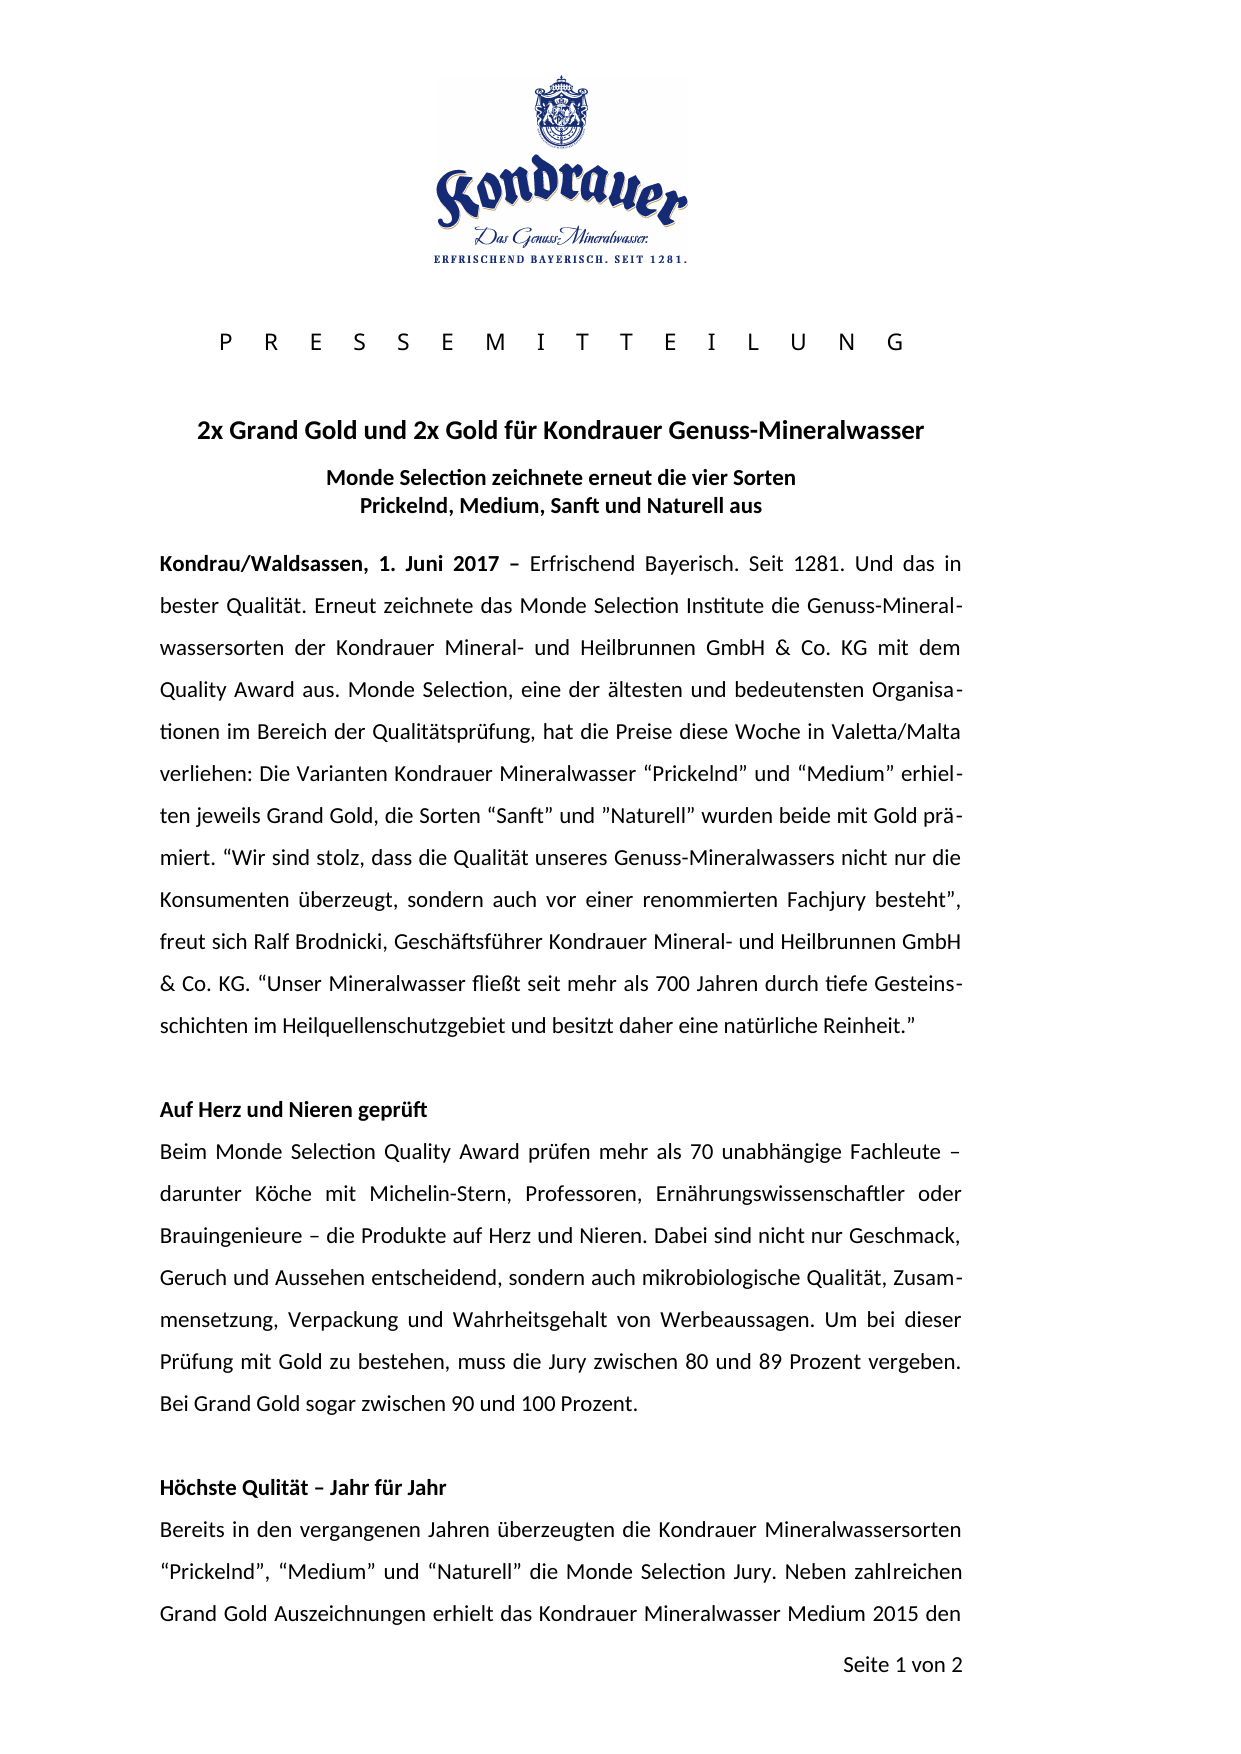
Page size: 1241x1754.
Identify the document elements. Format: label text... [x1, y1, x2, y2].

text Beim Monde Selection Quality Award prüfen mehr als 70 unabhängige Fachleute – darunter Köche mit Michelin-Stern, Professoren, Ernährungswissenschaftler oder Brauingenieure – die Produkte auf Herz und Nieren. Dabei sind nicht nur Geschmack, Geruch und Aussehen entscheidend, sondern auch mikrobiologische Qualität, Zusammensetzung, Verpackung und Wahrheitsgehalt von Werbeaussagen. Um bei dieser Prüfung mit Gold zu bestehen, muss die Jury zwischen 80 und 89 Prozent vergeben. Bei Grand Gold sogar zwischen 90 und 100 Prozent. [159, 1137, 963, 1417]
picture [434, 75, 689, 263]
text Monde Selection zeichnete erneut die vier Sorten [159, 463, 963, 491]
text Auf Herz und Nieren geprüft [159, 1095, 963, 1123]
text Höchste Qulität – Jahr für Jahr [159, 1473, 963, 1501]
text Kondrau/Waldsassen, 1. Juni 2017 – Erfrischend Bayerisch. Seit 1281. Und das in bester Qualität. Erneut zeichnete das Monde Selection Institute die Genuss-Mineralwassersorten der Kondrauer Mineral- und Heilbrunnen GmbH & Co. KG mit dem Quality Award aus. Monde Selection, eine der ältesten und bedeutensten Organisationen im Bereich der Qualitätsprüfung, hat die Preise diese Woche in Valetta/Malta verliehen: Die Varianten Kondrauer Mineralwasser “Prickelnd” und “Medium” erhielten jeweils Grand Gold, die Sorten “Sanft” und ”Naturell” wurden beide mit Gold prämiert. “Wir sind stolz, dass die Qualität unseres Genuss-Mineralwassers nicht nur die Konsumenten überzeugt, sondern auch vor einer renommierten Fachjury besteht”, freut sich Ralf Brodnicki, Geschäftsführer Kondrauer Mineral- und Heilbrunnen GmbH & Co. KG. “Unser Mineralwasser fließt seit mehr als 700 Jahren durch tiefe Gesteinsschichten im Heilquellenschutzgebiet und besitzt daher eine natürliche Reinheit.” [159, 549, 963, 1039]
text 2x Grand Gold und 2x Gold für Kondrauer Genuss-Mineralwasser [159, 413, 963, 446]
text Prickelnd, Medium, Sanft und Naturell aus [159, 491, 963, 519]
